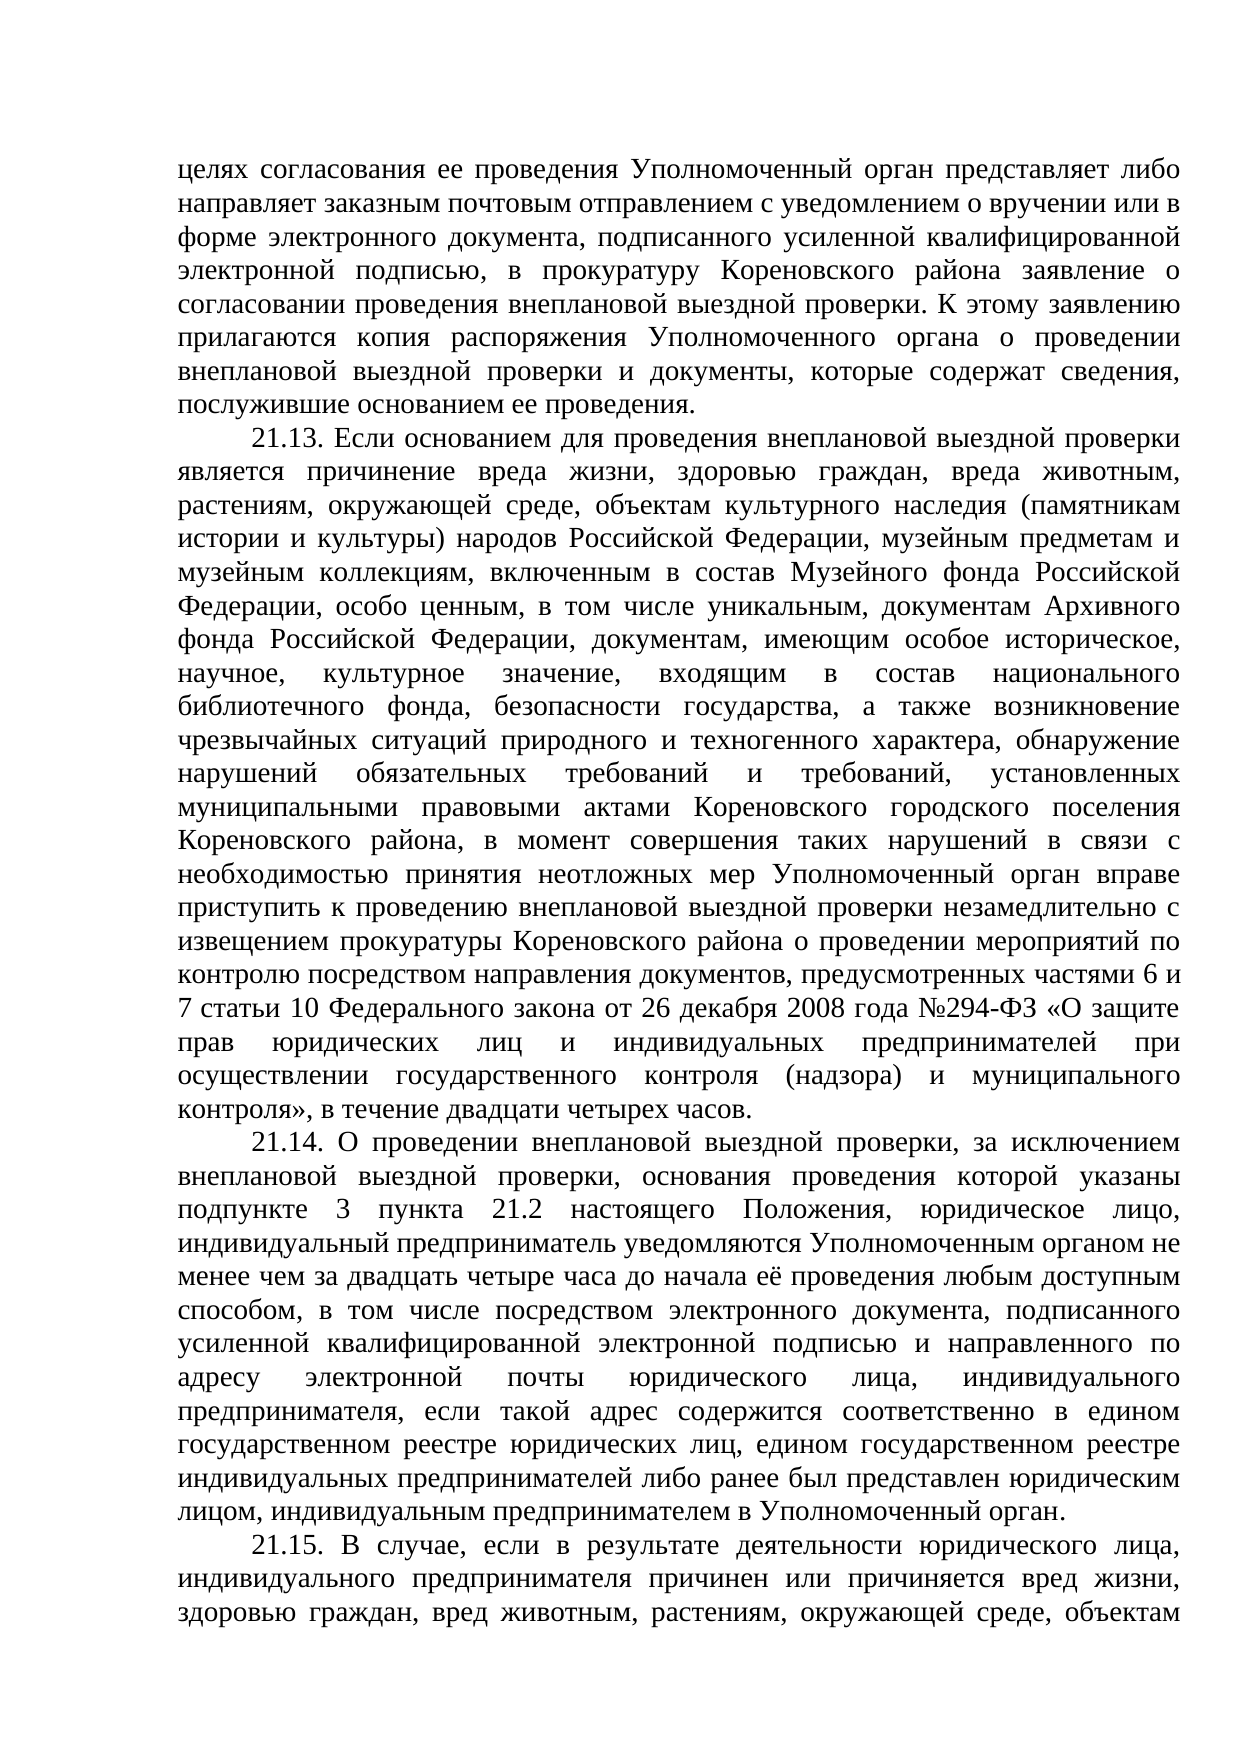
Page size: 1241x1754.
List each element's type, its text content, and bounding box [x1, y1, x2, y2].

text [177, 1527, 1181, 1627]
text 21.13. Если основанием для проведения внеплановой выездной проверки является причинение вреда жизни, здоровью граждан, вреда животным, растениям, окружающей среде, объектам культурного наследия (памятникам истории и культуры) народов Российской Федерации, музейным предметам и музейным коллекциям, включенным в состав Музейного фонда Российской Федерации, особо ценным, в том числе уникальным, документам Архивного фонда Российской Федерации, документам, имеющим особое историческое, научное, культурное значение, входящим в состав национального библиотечного фонда, безопасности государства, а также возникновение чрезвычайных ситуаций природного и техногенного характера, обнаружение нарушений обязательных требований и требований, установленных муниципальными правовыми актами Кореновского городского поселения Кореновского района, в момент совершения таких нарушений в связи с необходимостью принятия неотложных мер Уполномоченный орган вправе приступить к проведению внеплановой выездной проверки незамедлительно с извещением прокуратуры Кореновского района о проведении мероприятий по контролю посредством направления документов, предусмотренных частями 6 и 7 статьи 10 Федерального закона от 26 декабря 2008 года №294-ФЗ «О защите прав юридических лиц и индивидуальных предпринимателей при осуществлении государственного контроля (надзора) и муниципального контроля», в течение двадцати четырех часов. [177, 420, 1181, 1124]
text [177, 152, 1181, 420]
text 21.14. О проведении внеплановой выездной проверки, за исключением внеплановой выездной проверки, основания проведения которой указаны подпункте 3 пункта 21.2 настоящего Положения, юридическое лицо, индивидуальный предприниматель уведомляются Уполномоченным органом не менее чем за двадцать четыре часа до начала её проведения любым доступным способом, в том числе посредством электронного документа, подписанного усиленной квалифицированной электронной подписью и направленного по адресу электронной почты юридического лица, индивидуального предпринимателя, если такой адрес содержится соответственно в едином государственном реестре юридических лиц, едином государственном реестре индивидуальных предпринимателей либо ранее был представлен юридическим лицом, индивидуальным предпринимателем в Уполномоченный орган. [177, 1124, 1181, 1527]
